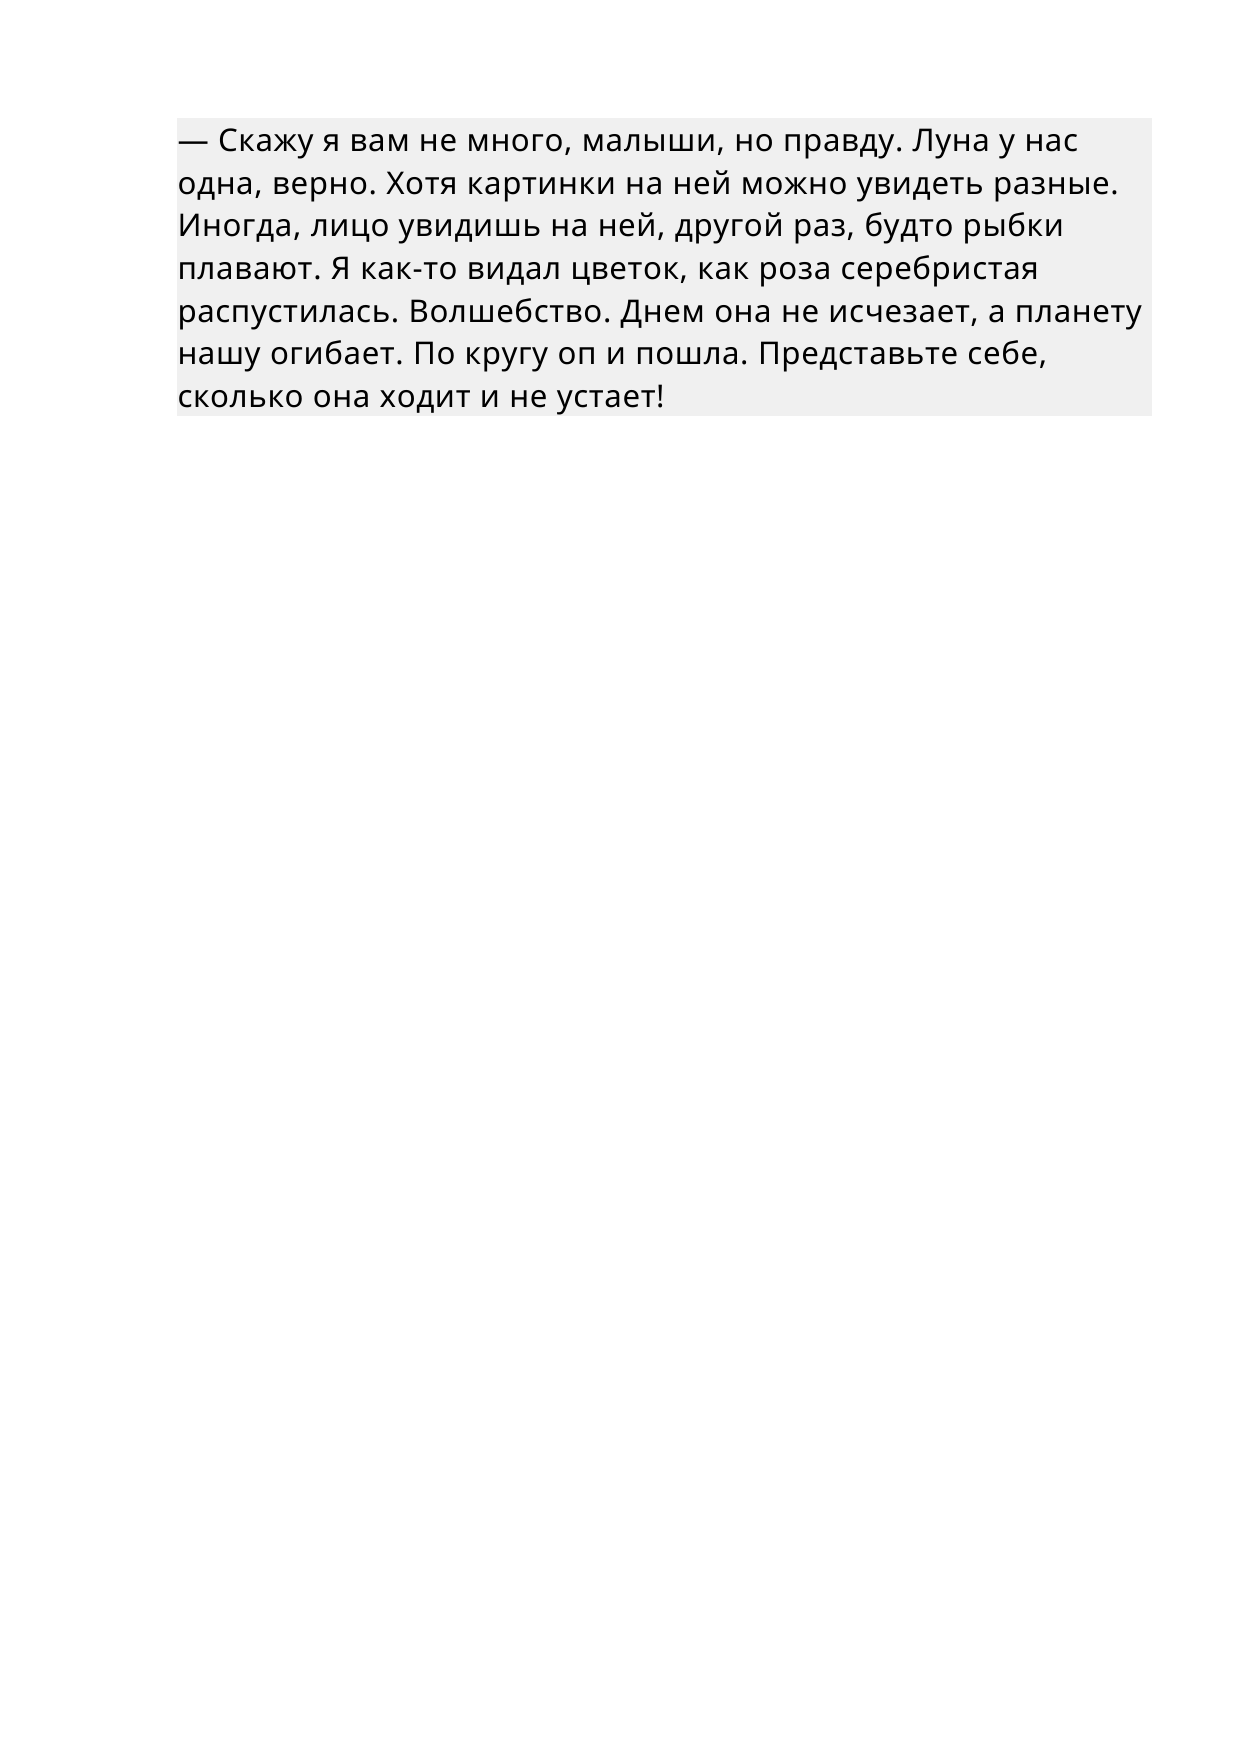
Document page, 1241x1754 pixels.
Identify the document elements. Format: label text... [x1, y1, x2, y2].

text — Скажу я вам не много, малыши, но правду. Луна у нас одна, верно. Хотя картинки на ней можно увидеть разные. Иногда, лицо увидишь на ней, другой раз, будто рыбки плавают. Я как-то видал цветок, как роза серебристая распустилась. Волшебство. Днем она не исчезает, а планету нашу огибает. По кругу оп и пошла. Представьте себе, сколько она ходит и не устает! [177, 118, 1152, 416]
